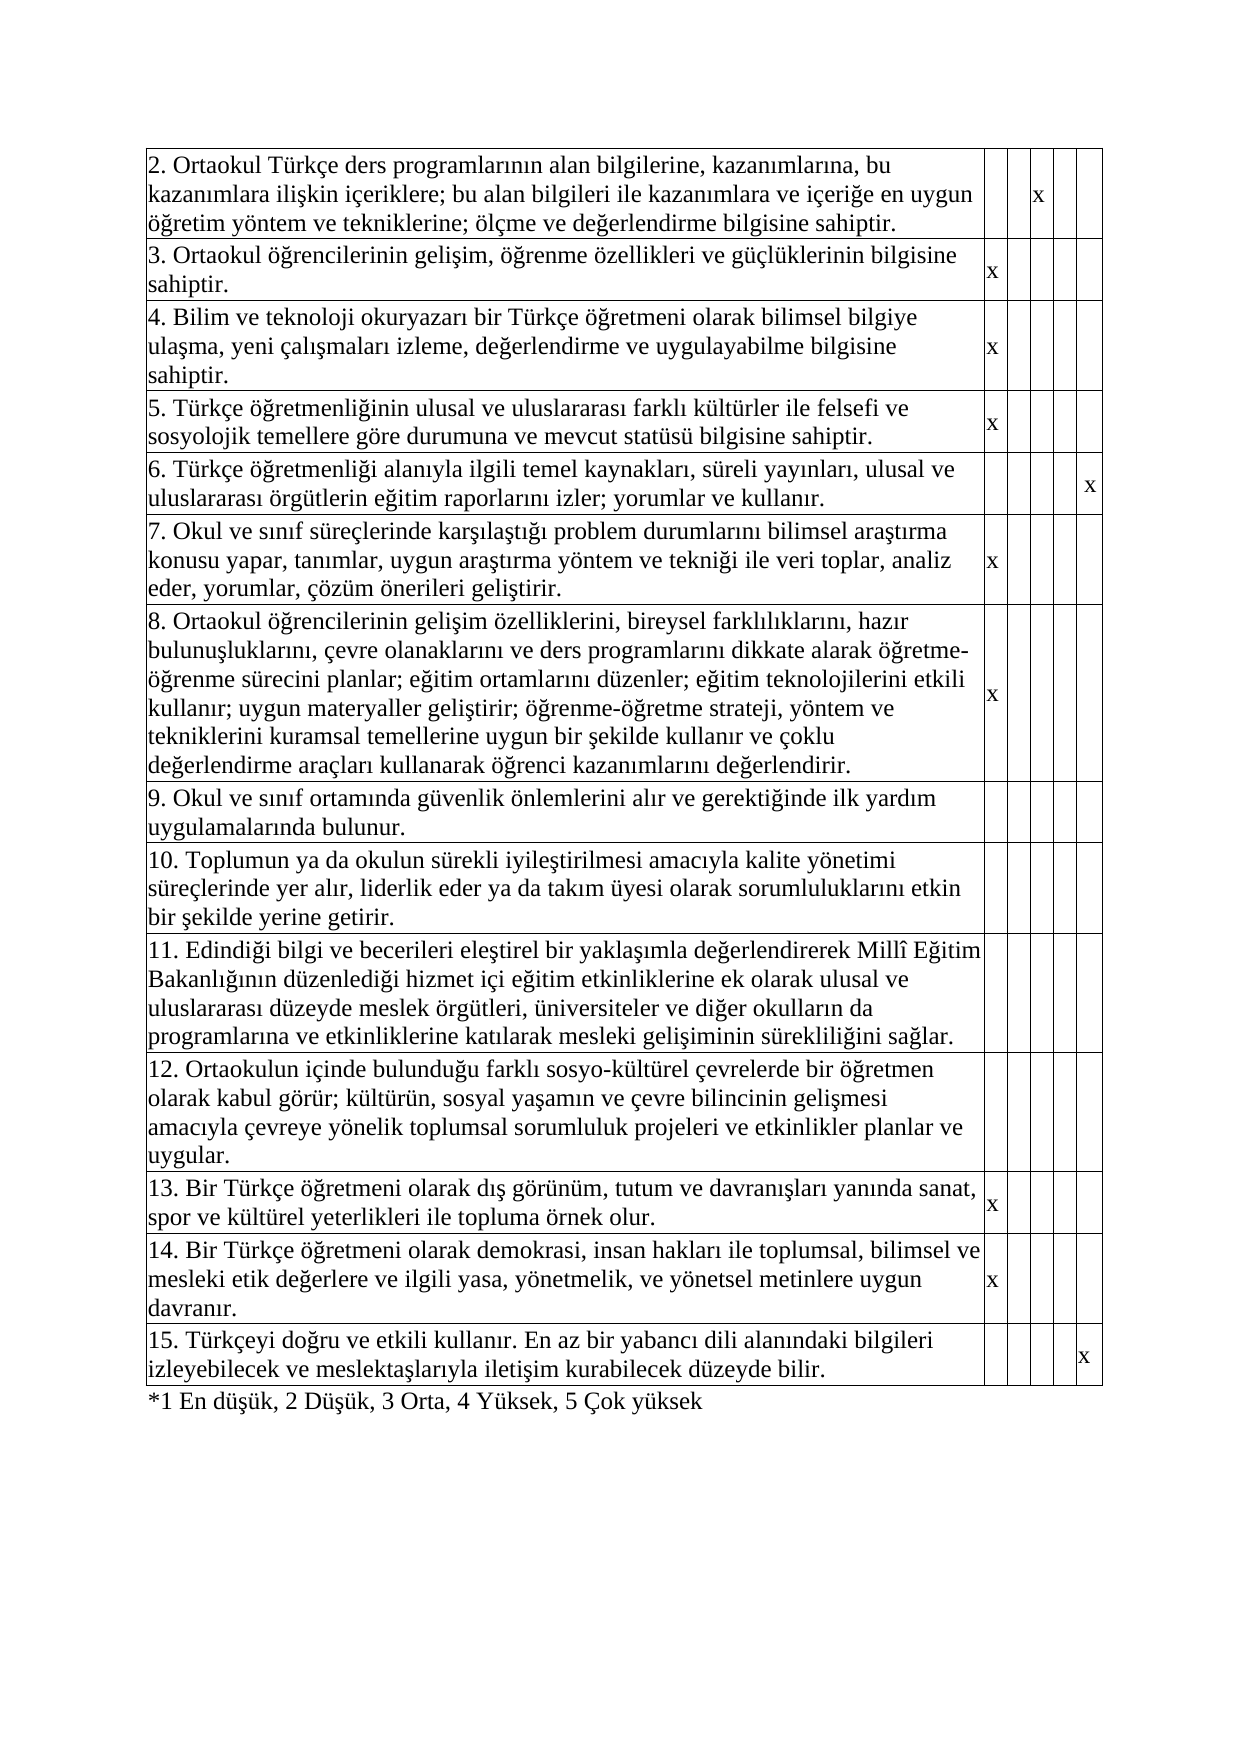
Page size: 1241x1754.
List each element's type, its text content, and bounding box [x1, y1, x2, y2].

table_cell [1054, 239, 1076, 300]
table_cell [1054, 934, 1076, 1052]
table_cell [1054, 301, 1076, 390]
table_cell x [985, 391, 1007, 452]
table_cell [1054, 843, 1076, 933]
table_cell x [985, 301, 1007, 390]
table_cell [1031, 1172, 1053, 1233]
table_cell 14. Bir Türkçe öğretmeni olarak demokrasi, insan hakları ile toplumsal, bilimsel ve mesleki etik değerlere ve ilgili yasa, yönetmelik, ve yönetsel metinlere uygun davranır. [147, 1234, 984, 1323]
table_cell [985, 1053, 1007, 1171]
table_cell 6. Türkçe öğretmenliği alanıyla ilgili temel kaynakları, süreli yayınları, ulusal ve uluslararası örgütlerin eğitim raporlarını izler; yorumlar ve kullanır. [147, 453, 984, 513]
table_cell [1031, 1324, 1053, 1385]
table_cell [1077, 301, 1102, 390]
table_cell [1054, 1234, 1076, 1323]
table_cell [1031, 239, 1053, 300]
table_cell [1008, 1053, 1030, 1171]
table_cell x [1077, 1324, 1102, 1385]
table_cell x [985, 1234, 1007, 1323]
table_cell x [1031, 149, 1053, 238]
table_cell [1031, 605, 1053, 781]
table_cell [1008, 453, 1030, 513]
table_cell [1077, 934, 1102, 1052]
table_cell [1008, 843, 1030, 933]
table_cell [1054, 605, 1076, 781]
table_cell [1077, 149, 1102, 238]
table_cell [1031, 782, 1053, 842]
table_cell [1031, 1234, 1053, 1323]
table_cell [985, 843, 1007, 933]
table_cell [1008, 515, 1030, 604]
table_cell [1031, 934, 1053, 1052]
table_cell [1077, 605, 1102, 781]
table_cell 15. Türkçeyi doğru ve etkili kullanır. En az bir yabancı dili alanındaki bilgileri izleyebilecek ve meslektaşlarıyla iletişim kurabilecek düzeyde bilir. [147, 1324, 984, 1385]
table_cell [1008, 239, 1030, 300]
table_cell [985, 453, 1007, 513]
table_cell [1054, 1053, 1076, 1171]
table_cell x [985, 605, 1007, 781]
table_cell [1031, 1053, 1053, 1171]
table_cell [1031, 843, 1053, 933]
table_cell x [985, 239, 1007, 300]
table_cell [1008, 301, 1030, 390]
table_cell [1077, 782, 1102, 842]
table_cell [1054, 391, 1076, 452]
table_cell [1077, 1053, 1102, 1171]
table_cell [1054, 453, 1076, 513]
table_cell [1077, 391, 1102, 452]
table_cell 2. Ortaokul Türkçe ders programlarının alan bilgilerine, kazanımlarına, bu kazanımlara ilişkin içeriklere; bu alan bilgileri ile kazanımlara ve içeriğe en uygun öğretim yöntem ve tekniklerine; ölçme ve değerlendirme bilgisine sahiptir. [147, 149, 984, 238]
table_cell 10. Toplumun ya da okulun sürekli iyileştirilmesi amacıyla kalite yönetimi süreçlerinde yer alır, liderlik eder ya da takım üyesi olarak sorumluluklarını etkin bir şekilde yerine getirir. [147, 843, 984, 933]
table_cell 8. Ortaokul öğrencilerinin gelişim özelliklerini, bireysel farklılıklarını, hazır bulunuşluklarını, çevre olanaklarını ve ders programlarını dikkate alarak öğretme-öğrenme sürecini planlar; eğitim ortamlarını düzenler; eğitim teknolojilerini etkili kullanır; uygun materyaller geliştirir; öğrenme-öğretme strateji, yöntem ve tekniklerini kuramsal temellerine uygun bir şekilde kullanır ve çoklu değerlendirme araçları kullanarak öğrenci kazanımlarını değerlendirir. [147, 605, 984, 781]
table_cell [1008, 782, 1030, 842]
table_cell [1008, 391, 1030, 452]
table_cell 3. Ortaokul öğrencilerinin gelişim, öğrenme özellikleri ve güçlüklerinin bilgisine sahiptir. [147, 239, 984, 300]
table_cell [1077, 843, 1102, 933]
text *1 En düşük, 2 Düşük, 3 Orta, 4 Yüksek, 5 Çok yüksek [148, 1386, 1093, 1414]
table_cell 12. Ortaokulun içinde bulunduğu farklı sosyo-kültürel çevrelerde bir öğretmen olarak kabul görür; kültürün, sosyal yaşamın ve çevre bilincinin gelişmesi amacıyla çevreye yönelik toplumsal sorumluluk projeleri ve etkinlikler planlar ve uygular. [147, 1053, 984, 1171]
table_cell [1031, 515, 1053, 604]
table_cell [1008, 1172, 1030, 1233]
table_cell [1054, 1324, 1076, 1385]
table_cell [1054, 782, 1076, 842]
table_cell [1031, 301, 1053, 390]
table_cell [1008, 605, 1030, 781]
table_cell x [985, 1172, 1007, 1233]
table_cell [1077, 1234, 1102, 1323]
table_cell x [985, 515, 1007, 604]
table_cell [1054, 1172, 1076, 1233]
table_cell [1077, 1172, 1102, 1233]
table_cell x [1077, 453, 1102, 513]
table_cell [985, 782, 1007, 842]
table_cell [1008, 1324, 1030, 1385]
table_cell [985, 934, 1007, 1052]
table_cell 7. Okul ve sınıf süreçlerinde karşılaştığı problem durumlarını bilimsel araştırma konusu yapar, tanımlar, uygun araştırma yöntem ve tekniği ile veri toplar, analiz eder, yorumlar, çözüm önerileri geliştirir. [147, 515, 984, 604]
table_cell [1054, 149, 1076, 238]
table_cell [1008, 934, 1030, 1052]
table_cell [1054, 515, 1076, 604]
table_cell 4. Bilim ve teknoloji okuryazarı bir Türkçe öğretmeni olarak bilimsel bilgiye ulaşma, yeni çalışmaları izleme, değerlendirme ve uygulayabilme bilgisine sahiptir. [147, 301, 984, 390]
table_cell [1077, 515, 1102, 604]
table_cell [1031, 453, 1053, 513]
table_cell [1077, 239, 1102, 300]
table_cell 11. Edindiği bilgi ve becerileri eleştirel bir yaklaşımla değerlendirerek Millî Eğitim Bakanlığının düzenlediği hizmet içi eğitim etkinliklerine ek olarak ulusal ve uluslararası düzeyde meslek örgütleri, üniversiteler ve diğer okulların da programlarına ve etkinliklerine katılarak mesleki gelişiminin sürekliliğini sağlar. [147, 934, 984, 1052]
table_cell [1008, 1234, 1030, 1323]
table_cell 9. Okul ve sınıf ortamında güvenlik önlemlerini alır ve gerektiğinde ilk yardım uygulamalarında bulunur. [147, 782, 984, 842]
table_cell [1008, 149, 1030, 238]
table_cell [1031, 391, 1053, 452]
table_cell 5. Türkçe öğretmenliğinin ulusal ve uluslararası farklı kültürler ile felsefi ve sosyolojik temellere göre durumuna ve mevcut statüsü bilgisine sahiptir. [147, 391, 984, 452]
table_cell 13. Bir Türkçe öğretmeni olarak dış görünüm, tutum ve davranışları yanında sanat, spor ve kültürel yeterlikleri ile topluma örnek olur. [147, 1172, 984, 1233]
table_cell [985, 149, 1007, 238]
table_cell [985, 1324, 1007, 1385]
